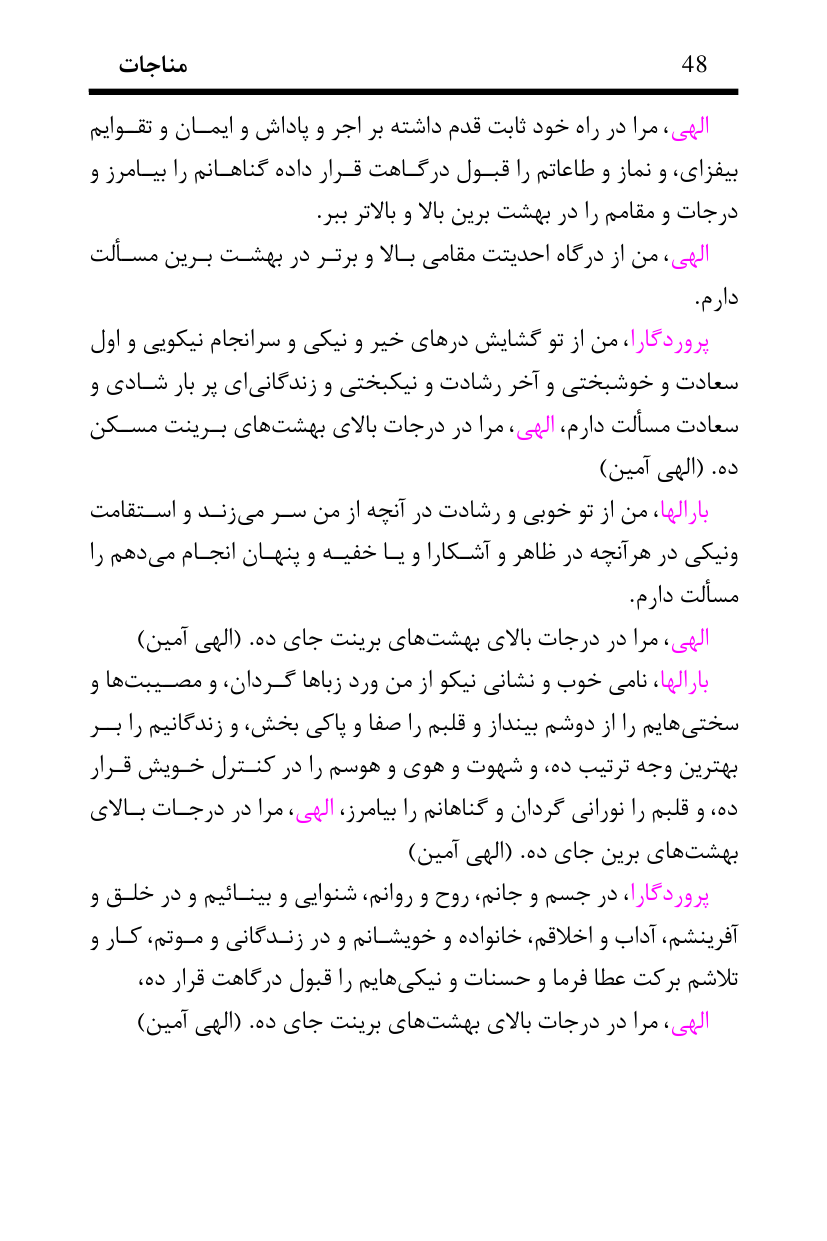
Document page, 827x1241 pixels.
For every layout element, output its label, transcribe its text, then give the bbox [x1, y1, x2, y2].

text پروردگارا، در جسم و جانم، روح و روانم، شنوايی و بينائيم و در خلق و آفرينشم، آداب و اخلاقم، خانواده و خويشانم و در زندگانی و موتم، کار و تلاشم برکت عطا فرما و حسنات و نيکی‌هايم را قبول درگاهت قرار ده، [89, 876, 738, 1003]
text الهی، مرا در درجات بالای بهشت‌های برينت جای ده. (الهی آمين) [89, 1003, 738, 1046]
text الهی، من از درگاه احديتت مقامی بالا و برتر در بهشت برين مسألت دارم. [89, 236, 738, 322]
text بارالها، نامی خوب و نشانی نيکو از من ورد زباها گردان، و مصيبت‌ها و سختی‌هايم را از دوشم بينداز و قلبم را صفا و پاکی بخش، و زندگانيم را بر بهترين وجه ترتيب ده، و شهوت و هوی و هوسم را در کنترل خويش قرار ده، و قلبم را نورانی گردان و گناهانم را بيامرز، الهی، مرا در درجات بالای بهشت‌های برين جای ده. (الهی آمين) [89, 662, 738, 876]
text الهی، مرا در درجات بالای بهشت‌های برينت جای ده. (الهی آمين) [89, 620, 738, 662]
text پروردگارا، من از تو گشايش درهای خير و نيکی و سرانجام نيکويی و اول سعادت و خوشبختی و آخر رشادت و نيکبختی و زندگانی‌ای پر بار شادی و سعادت مسألت دارم، الهی، مرا در درجات بالای بهشت‌های برينت مسکن ده. (الهی آمين) [89, 322, 738, 492]
text الهی، مرا در راه خود ثابت قدم داشته بر اجر و پاداش و ايمان و تقوايم بيفزای، و نماز و طاعاتم را قبول درگاهت قرار داده گناهانم را بيامرز و درجات و مقامم را در بهشت برين بالا و بالاتر ببر. [89, 109, 738, 236]
text بارالها، من از تو خوبی و رشادت در آنچه از من سر می‌زند و استقامت ونيکی در هرآنچه در ظاهر و آشکارا و يا خفيه و پنهان انجام می‌دهم را مسألت دارم. [89, 492, 738, 620]
